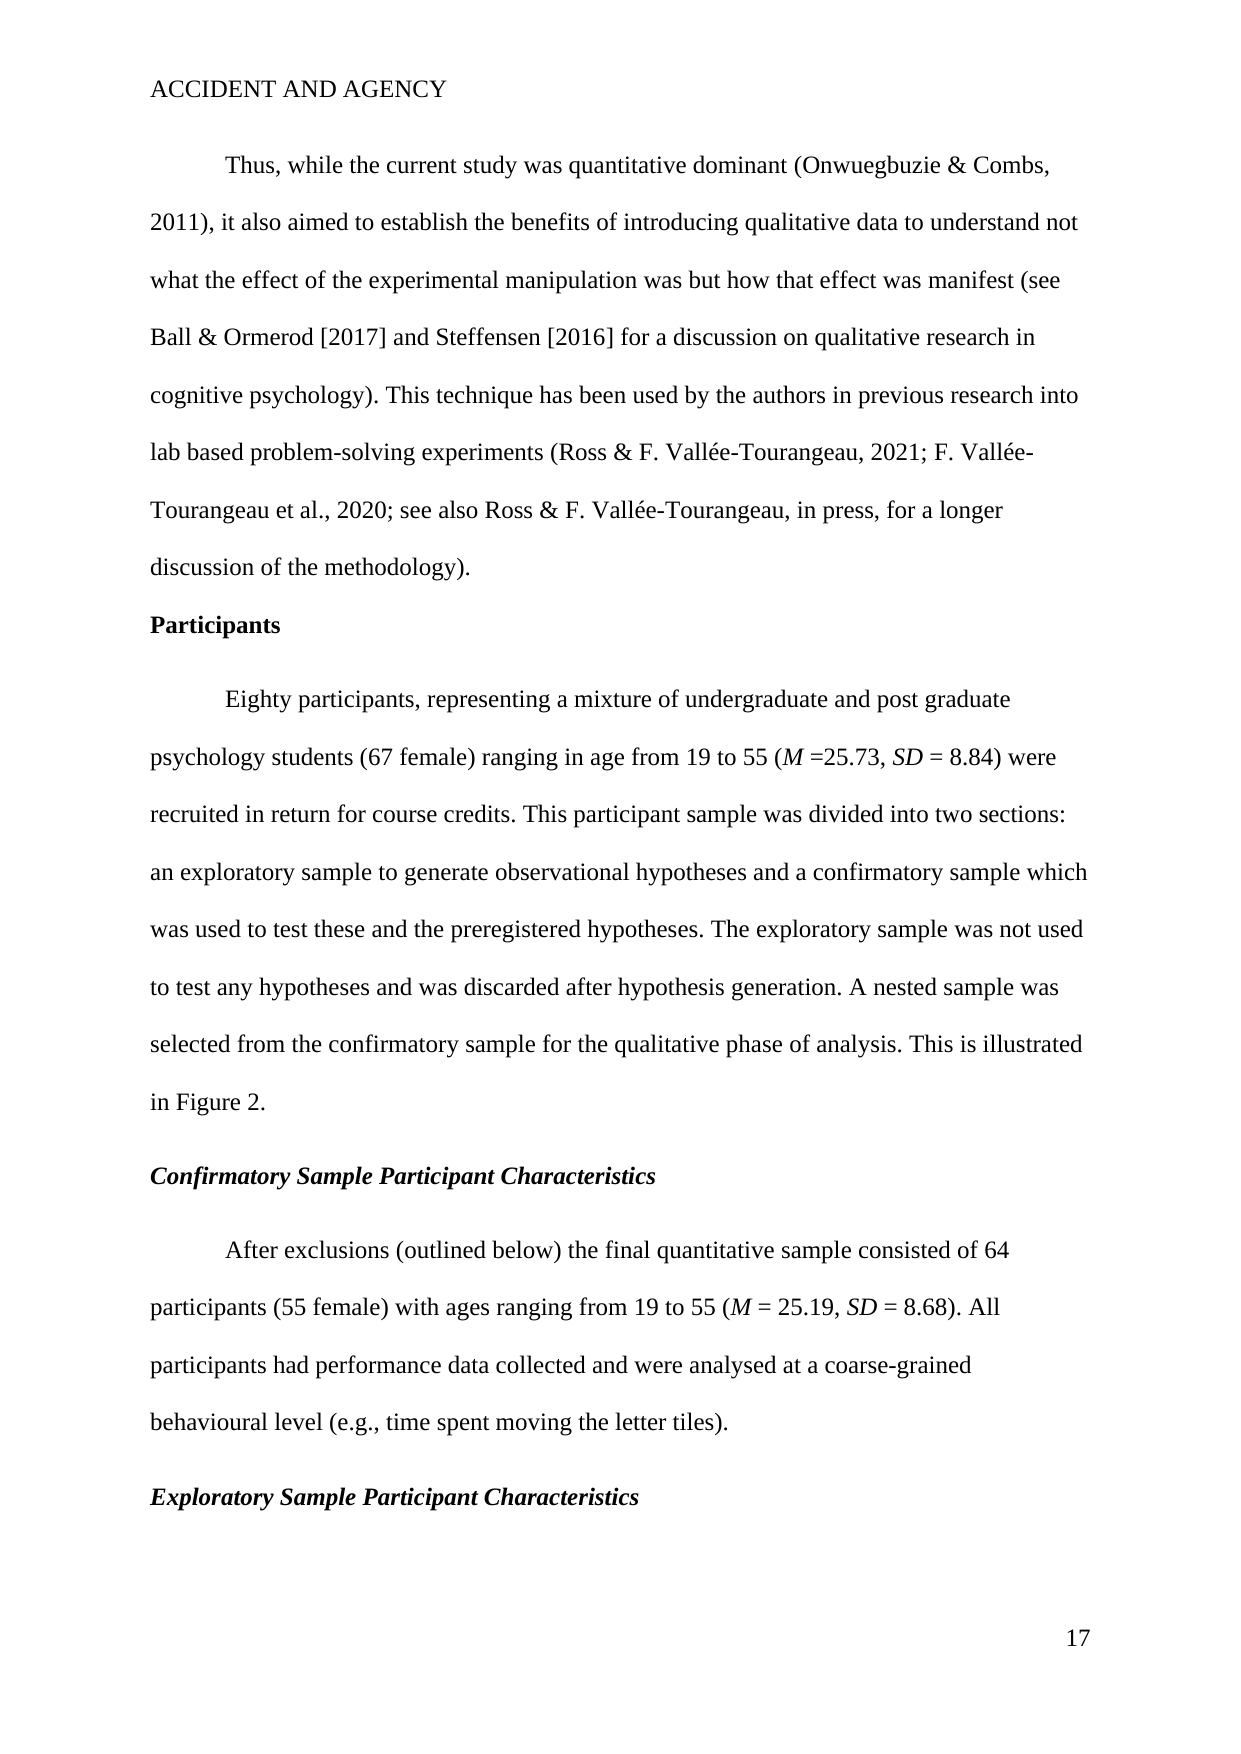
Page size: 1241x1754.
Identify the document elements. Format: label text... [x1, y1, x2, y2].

text Participants [150, 610, 1090, 639]
text Thus, while the current study was quantitative dominant (Onwuegbuzie & Combs, 2011), it also aimed to establish the benefits of introducing qualitative data to understand not what the effect of the experimental manipulation was but how that effect was manifest (see Ball & Ormerod [2017] and Steffensen [2016] for a discussion on qualitative research in cognitive psychology). This technique has been used by the authors in previous research into lab based problem-solving experiments (Ross & F. Vallée-Tourangeau, 2021; F. Vallée-Tourangeau et al., 2020; see also Ross & F. Vallée-Tourangeau, in press, for a longer discussion of the methodology). [150, 150, 1090, 581]
text Eighty participants, representing a mixture of undergraduate and post graduate psychology students (67 female) ranging in age from 19 to 55 (M =25.73, SD = 8.84) were recruited in return for course credits. This participant sample was divided into two sections: an exploratory sample to generate observational hypotheses and a confirmatory sample which was used to test these and the preregistered hypotheses. The exploratory sample was not used to test any hypotheses and was discarded after hypothesis generation. A nested sample was selected from the confirmatory sample for the qualitative phase of analysis. This is illustrated in Figure 2. [150, 684, 1090, 1115]
text Confirmatory Sample Participant Characteristics [150, 1161, 1090, 1189]
text Exploratory Sample Participant Characteristics [150, 1482, 1090, 1510]
text After exclusions (outlined below) the final quantitative sample consisted of 64 participants (55 female) with ages ranging from 19 to 55 (M = 25.19, SD = 8.68). All participants had performance data collected and were analysed at a coarse-grained behavioural level (e.g., time spent moving the letter tiles). [150, 1235, 1090, 1436]
